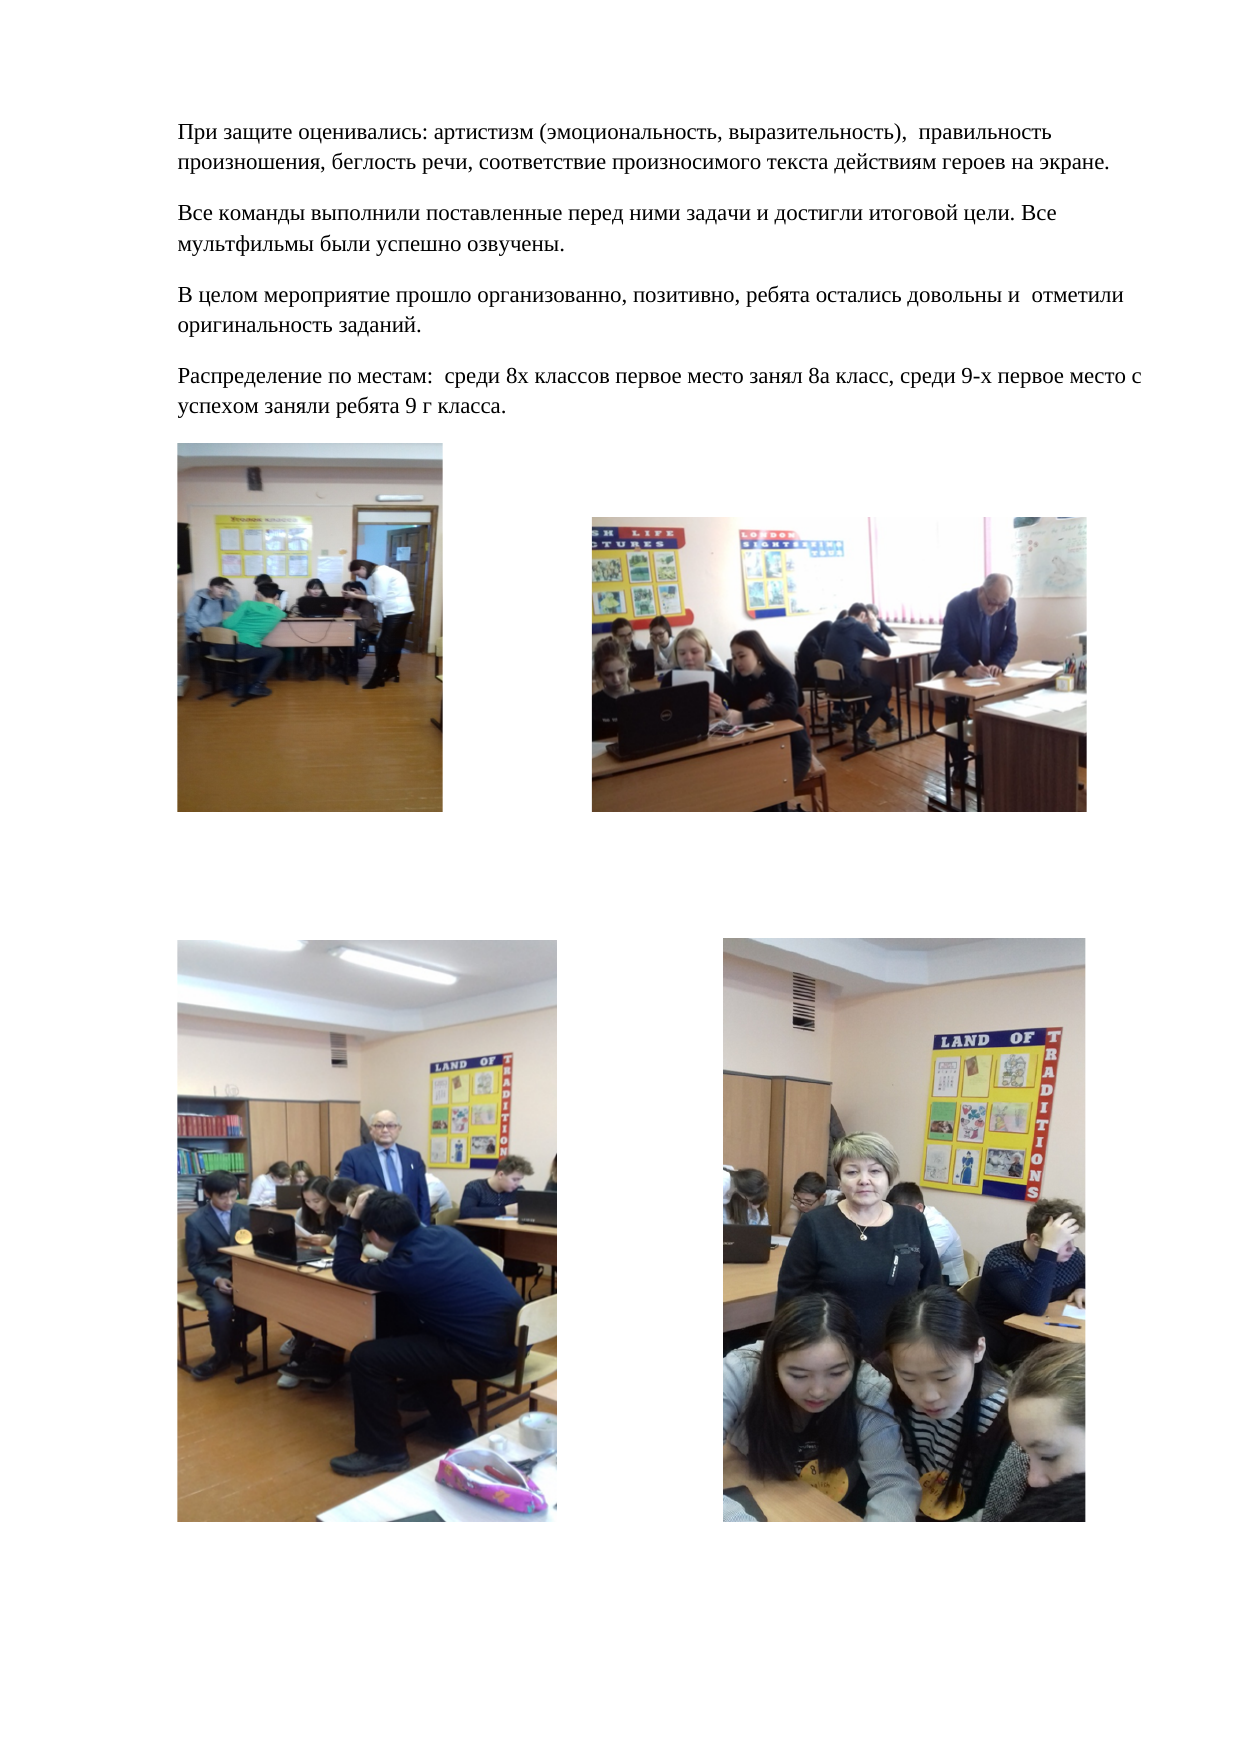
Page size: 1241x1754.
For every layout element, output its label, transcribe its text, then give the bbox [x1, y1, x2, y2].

picture [177, 940, 557, 1522]
picture [723, 938, 1086, 1522]
text В целом мероприятие прошло организованно, позитивно, ребята остались довольны и отметили оригинальность заданий. [177, 281, 1152, 337]
picture [177, 443, 443, 812]
text Все команды выполнили поставленные перед ними задачи и достигли итоговой цели. Все мультфильмы были успешно озвучены. [177, 199, 1152, 256]
text Распределение по местам: среди 8х классов первое место занял 8а класс, среди 9-х первое место с успехом заняли ребята 9 г класса. [177, 362, 1152, 418]
text При защите оценивались: артистизм (эмоциональность, выразительность), правильность произношения, беглость речи, соответствие произносимого текста действиям героев на экране. [177, 118, 1152, 175]
picture [591, 517, 1087, 812]
